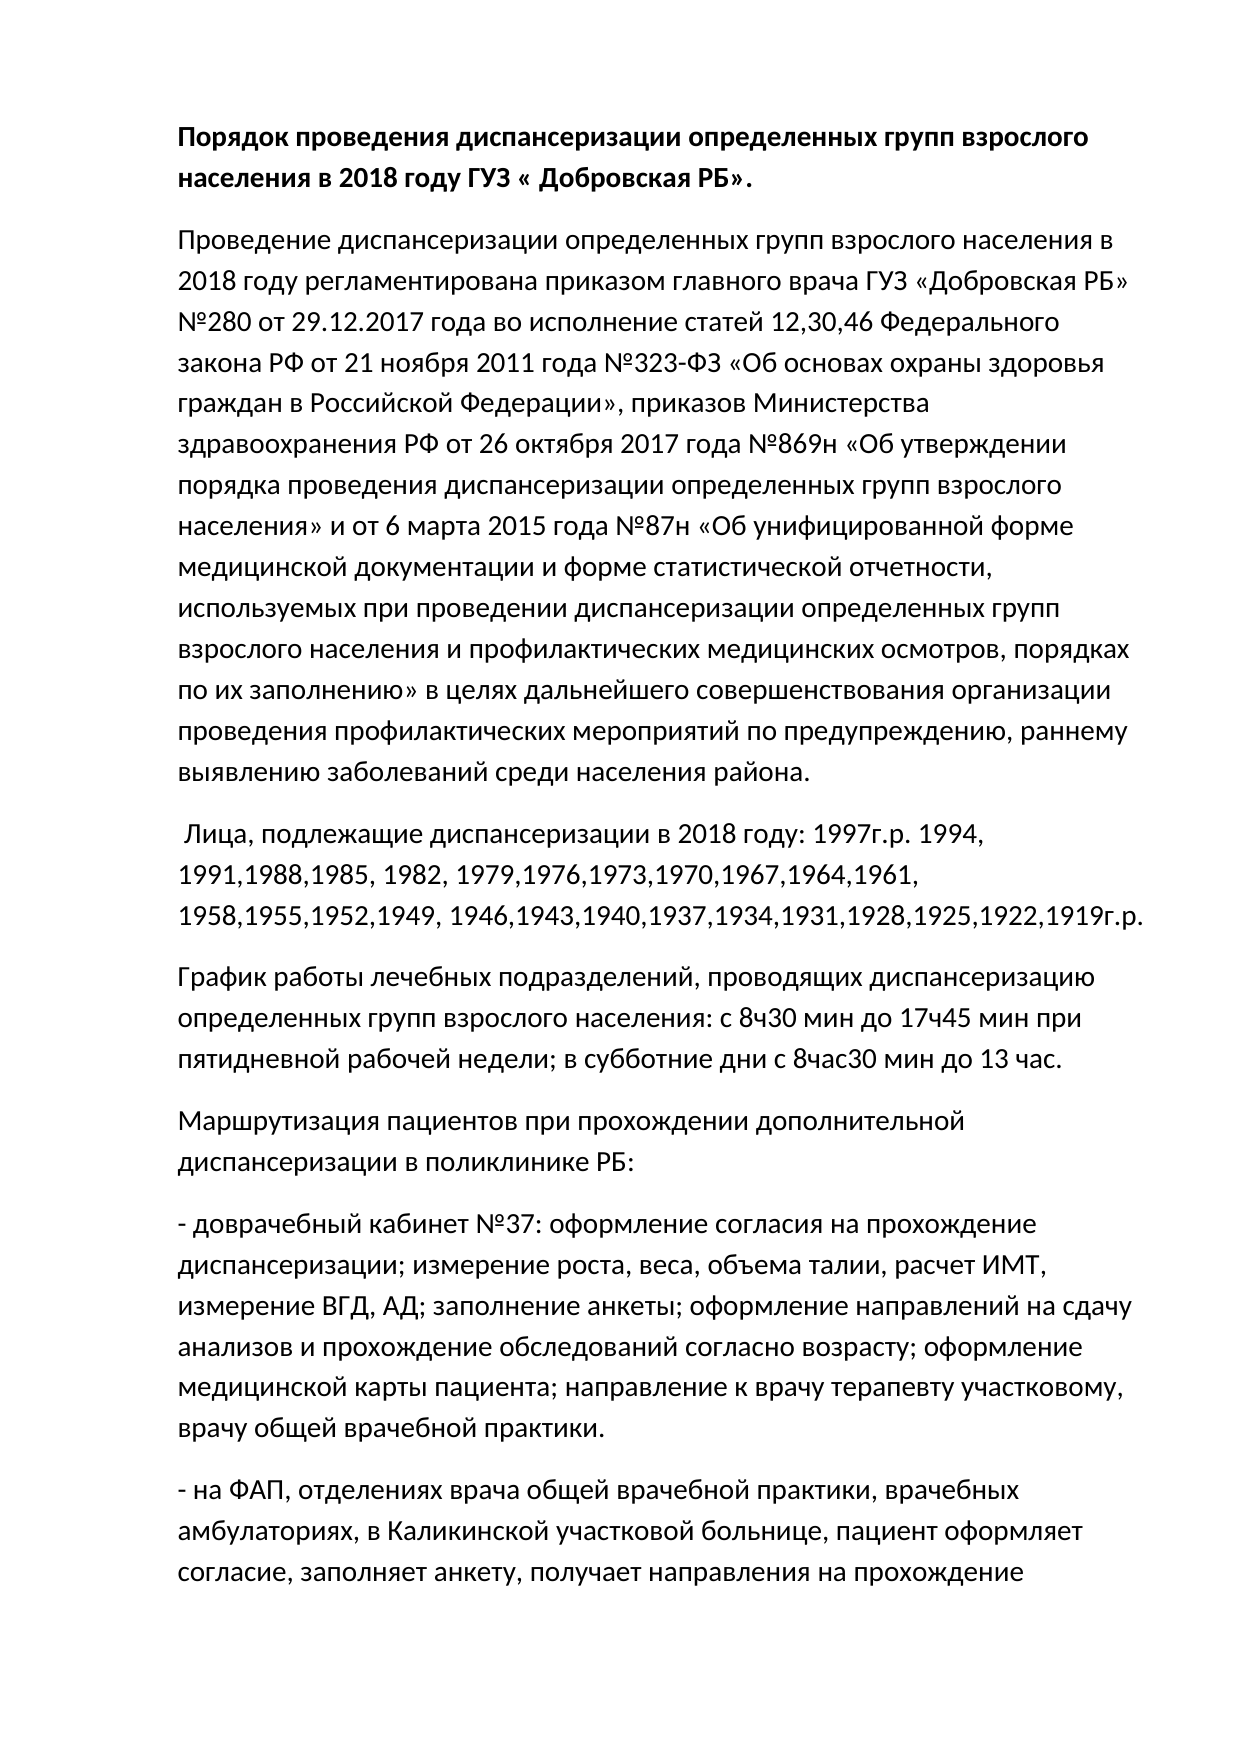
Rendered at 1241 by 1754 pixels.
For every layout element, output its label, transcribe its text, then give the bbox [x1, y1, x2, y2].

text Проведение диспансеризации определенных групп взрослого населения в 2018 году регламентирована приказом главного врача ГУЗ «Добровская РБ» №280 от 29.12.2017 года во исполнение статей 12,30,46 Федерального закона РФ от 21 ноября 2011 года №323-ФЗ «Об основах охраны здоровья граждан в Российской Федерации», приказов Министерства здравоохранения РФ от 26 октября 2017 года №869н «Об утверждении порядка проведения диспансеризации определенных групп взрослого населения» и от 6 марта 2015 года №87н «Об унифицированной форме медицинской документации и форме статистической отчетности, используемых при проведении диспансеризации определенных групп взрослого населения и профилактических медицинских осмотров, порядках по их заполнению» в целях дальнейшего совершенствования организации проведения профилактических мероприятий по предупреждению, раннему выявлению заболеваний среди населения района. [177, 221, 1152, 789]
text Порядок проведения диспансеризации определенных групп взрослого населения в 2018 году ГУЗ « Добровская РБ». [177, 118, 1152, 195]
text Лица, подлежащие диспансеризации в 2018 году: 1997г.р. 1994, 1991,1988,1985, 1982, 1979,1976,1973,1970,1967,1964,1961, 1958,1955,1952,1949, 1946,1943,1940,1937,1934,1931,1928,1925,1922,1919г.р. [177, 815, 1152, 932]
text Маршрутизация пациентов при прохождении дополнительной диспансеризации в поликлинике РБ: [177, 1102, 1152, 1179]
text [177, 1471, 1152, 1589]
text - доврачебный кабинет №37: оформление согласия на прохождение диспансеризации; измерение роста, веса, объема талии, расчет ИМТ, измерение ВГД, АД; заполнение анкеты; оформление направлений на сдачу анализов и прохождение обследований согласно возрасту; оформление медицинской карты пациента; направление к врачу терапевту участковому, врачу общей врачебной практики. [177, 1205, 1152, 1445]
text График работы лечебных подразделений, проводящих диспансеризацию определенных групп взрослого населения: с 8ч30 мин до 17ч45 мин при пятидневной рабочей недели; в субботние дни с 8час30 мин до 13 час. [177, 958, 1152, 1076]
